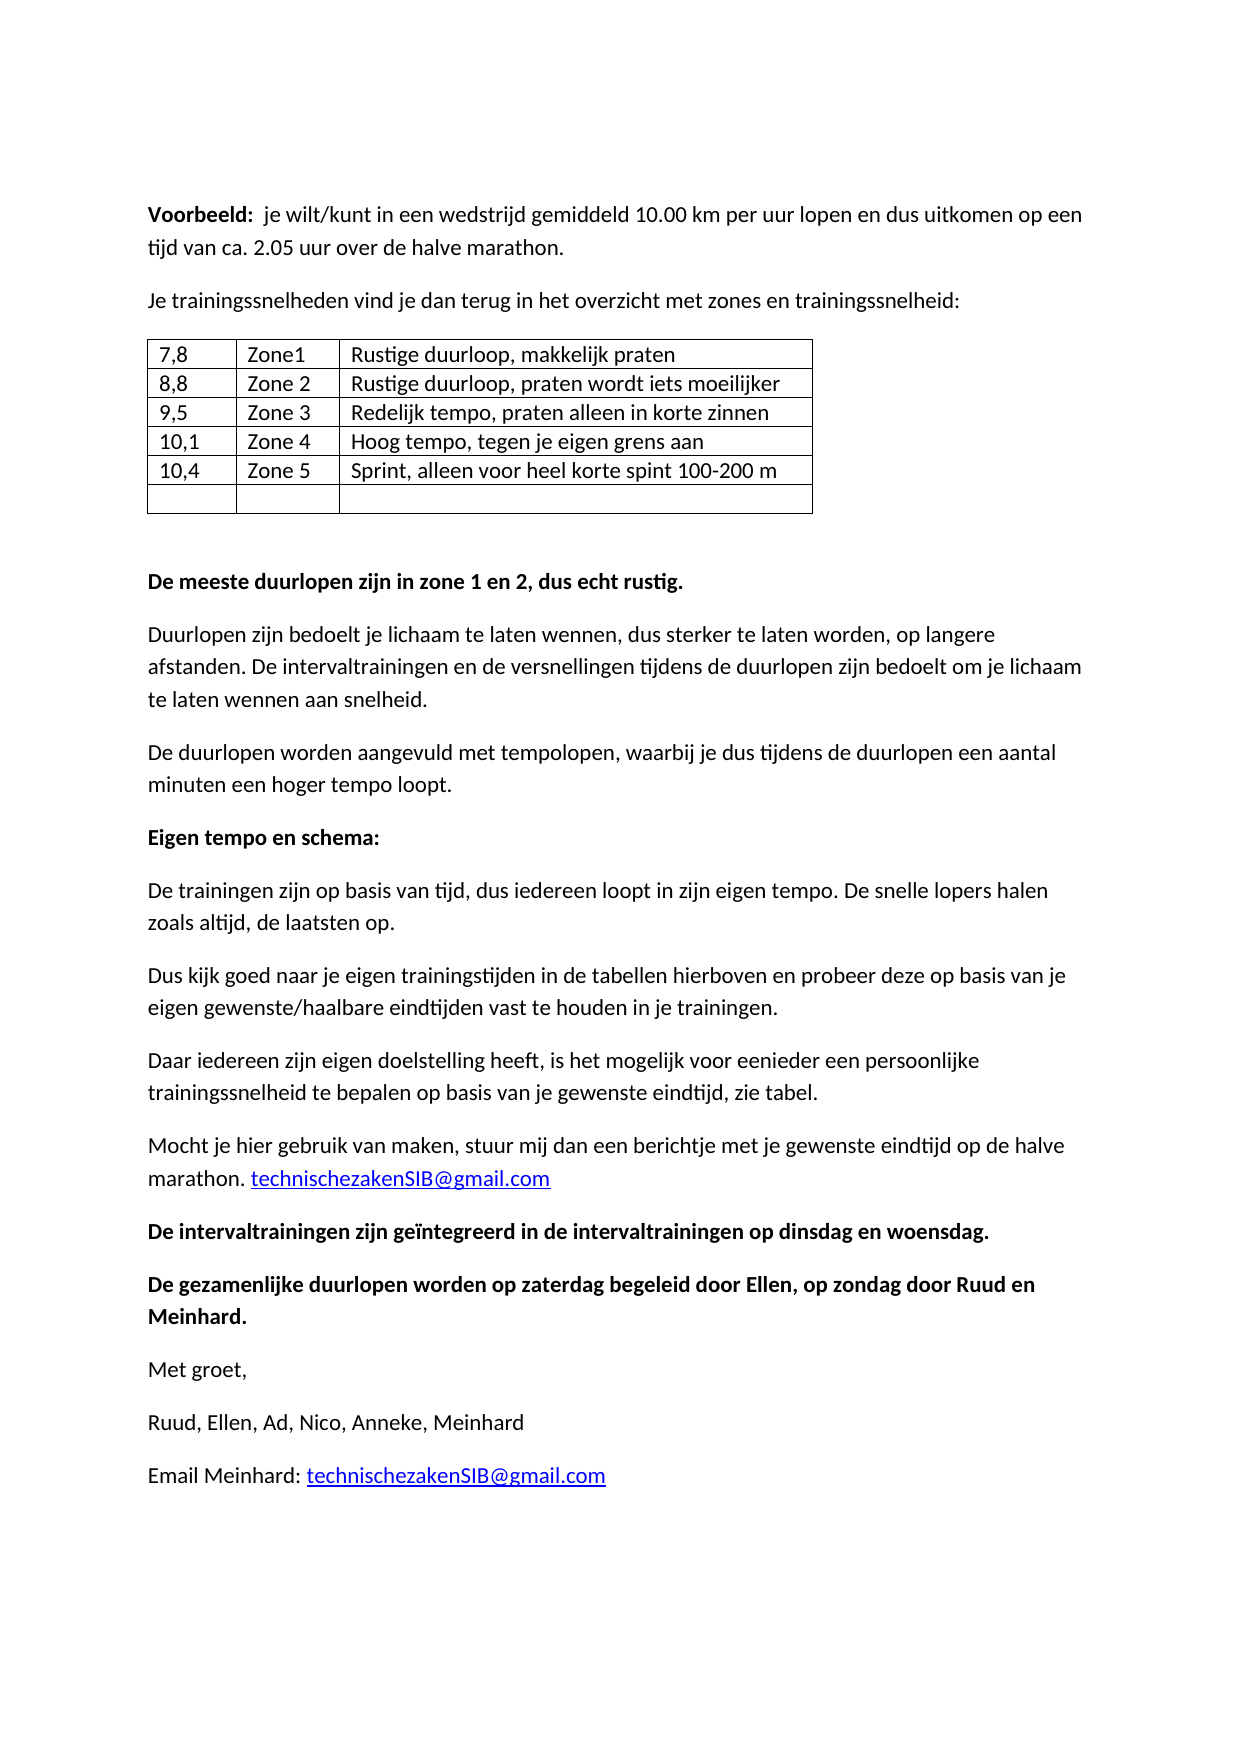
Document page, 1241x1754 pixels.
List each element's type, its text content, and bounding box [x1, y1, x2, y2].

text De trainingen zijn op basis van tijd, dus iedereen loopt in zijn eigen tempo. De snelle lopers halen zoals altijd, de laatsten op. [148, 876, 1093, 936]
table_cell Zone 5 [237, 456, 339, 484]
table_cell 10,4 [148, 456, 236, 484]
table_header Rustige duurloop, makkelijk praten [340, 340, 812, 368]
table_cell [237, 485, 339, 513]
table_cell Rustige duurloop, praten wordt iets moeilijker [340, 369, 812, 397]
text De meeste duurlopen zijn in zone 1 en 2, dus echt rustig. [148, 567, 1093, 595]
table_header 7,8 [148, 340, 236, 368]
table_cell Sprint, alleen voor heel korte spint 100-200 m [340, 456, 812, 484]
text Met groet, [148, 1355, 1093, 1383]
table_cell Zone 3 [237, 398, 339, 426]
table_cell Zone 2 [237, 369, 339, 397]
text Ruud, Ellen, Ad, Nico, Anneke, Meinhard [148, 1408, 1093, 1436]
table_cell Hoog tempo, tegen je eigen grens aan [340, 427, 812, 455]
text Mocht je hier gebruik van maken, stuur mij dan een berichtje met je gewenste eindtijd op de halve marathon. technischezakenSIB@gmail.com [148, 1132, 1093, 1192]
text Je trainingssnelheden vind je dan terug in het overzicht met zones en trainingssnelheid: [148, 286, 1093, 314]
text Duurlopen zijn bedoelt je lichaam te laten wennen, dus sterker te laten worden, op langere afstanden. De intervaltrainingen en de versnellingen tijdens de duurlopen zijn bedoelt om je lichaam te laten wennen aan snelheid. [148, 620, 1093, 713]
table_header Zone1 [237, 340, 339, 368]
text Email Meinhard: technischezakenSIB@gmail.com [148, 1461, 1093, 1489]
table_cell 9,5 [148, 398, 236, 426]
text Dus kijk goed naar je eigen trainingstijden in de tabellen hierboven en probeer deze op basis van je eigen gewenste/haalbare eindtijden vast te houden in je trainingen. [148, 961, 1093, 1021]
table_cell 8,8 [148, 369, 236, 397]
table_cell [340, 485, 812, 513]
text Daar iedereen zijn eigen doelstelling heeft, is het mogelijk voor eenieder een persoonlijke trainingssnelheid te bepalen op basis van je gewenste eindtijd, zie tabel. [148, 1046, 1093, 1107]
table_cell 10,1 [148, 427, 236, 455]
text De intervaltrainingen zijn geïntegreerd in de intervaltrainingen op dinsdag en woensdag. [148, 1217, 1093, 1245]
table_cell Zone 4 [237, 427, 339, 455]
text Voorbeeld: je wilt/kunt in een wedstrijd gemiddeld 10.00 km per uur lopen en dus uitkomen op een tijd van ca. 2.05 uur over de halve marathon. [148, 201, 1093, 261]
text Eigen tempo en schema: [148, 823, 1093, 851]
table_cell [148, 485, 236, 513]
table_cell Redelijk tempo, praten alleen in korte zinnen [340, 398, 812, 426]
text De gezamenlijke duurlopen worden op zaterdag begeleid door Ellen, op zondag door Ruud en Meinhard. [148, 1270, 1093, 1330]
text De duurlopen worden aangevuld met tempolopen, waarbij je dus tijdens de duurlopen een aantal minuten een hoger tempo loopt. [148, 738, 1093, 798]
